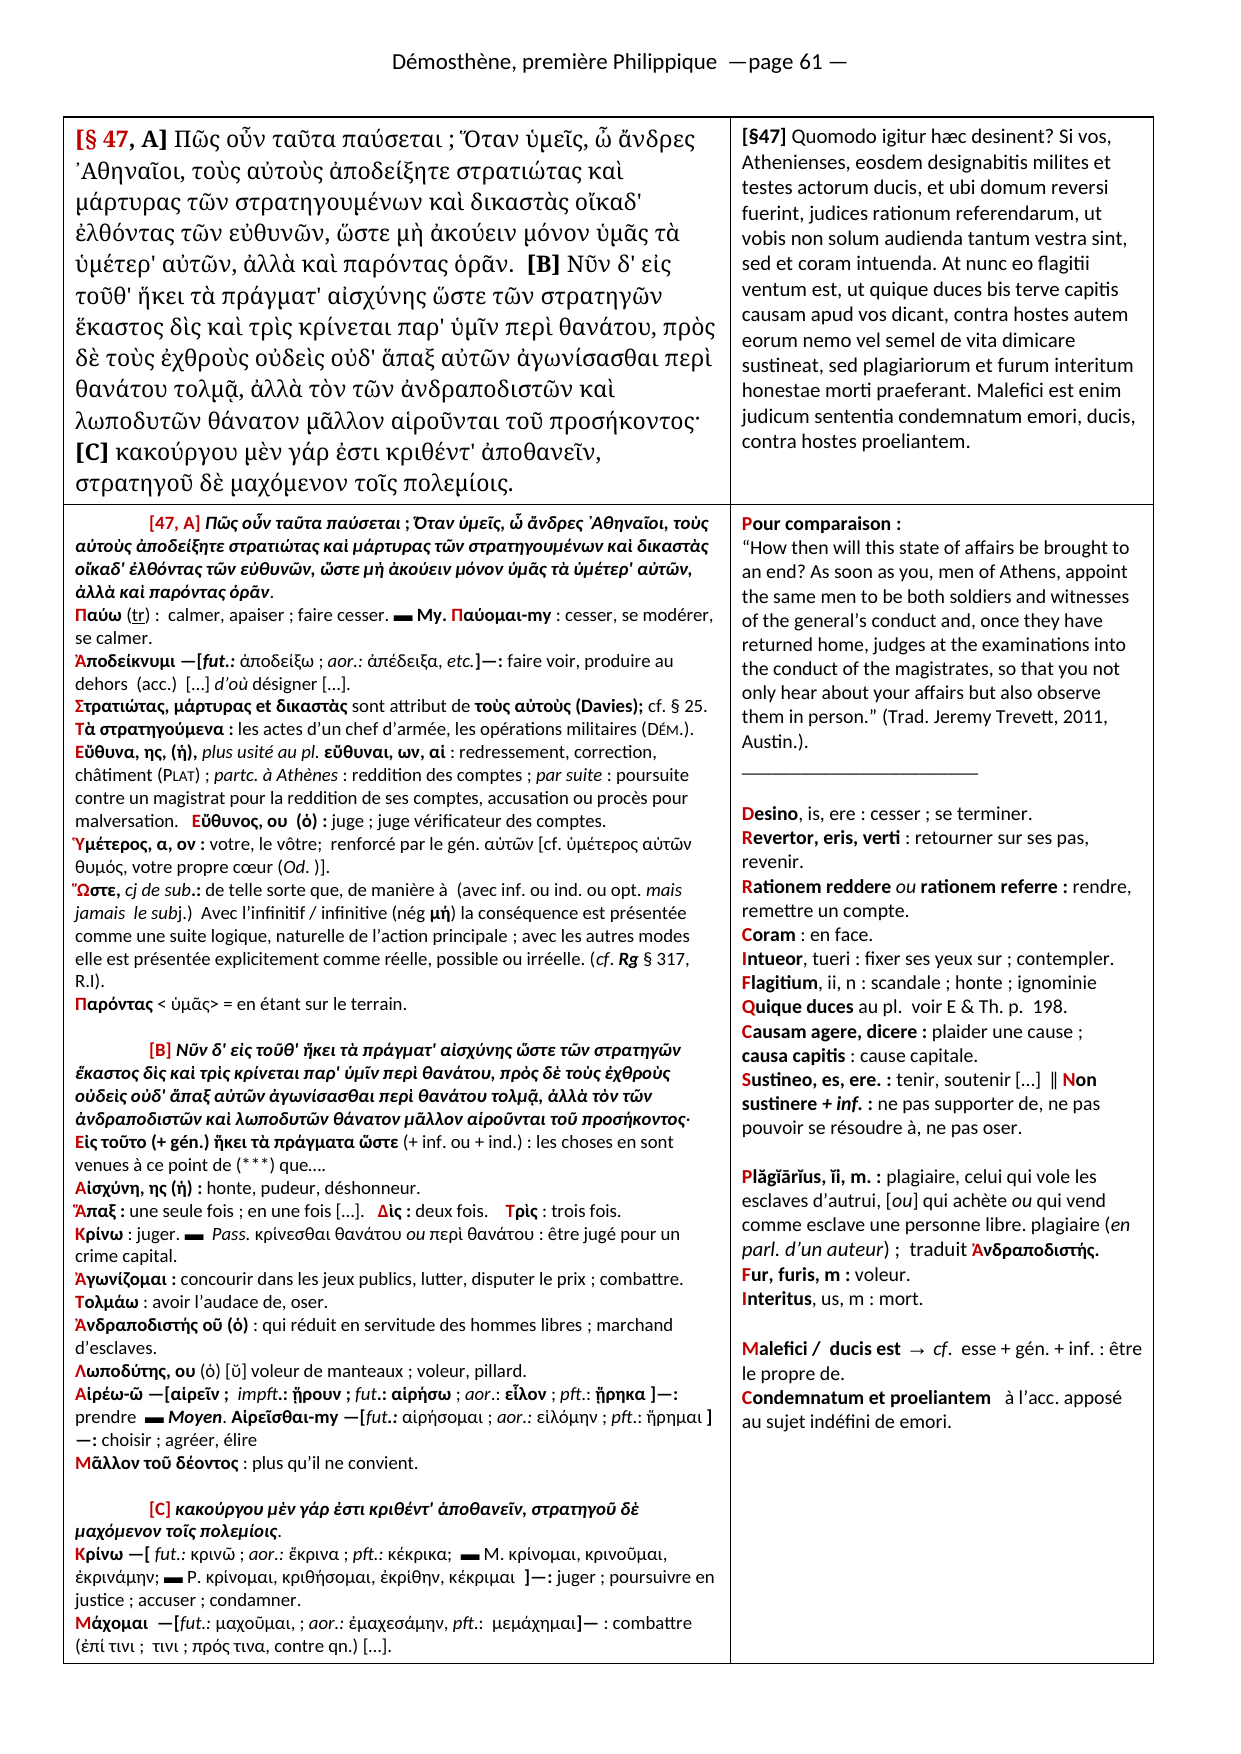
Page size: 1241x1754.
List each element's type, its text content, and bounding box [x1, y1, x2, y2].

table_cell Pour comparaison : “How then will this state of affairs be brought to an end? As soon as you, men of Athens, appoint the same men to be both soldiers and witnesses of the general’s conduct and, once they have returned home, judges at the examinations into the conduct of the magistrates, so that you not only hear about your affairs but also observe them in person.” (Trad. Jeremy Trevett, 2011, Austin.). ________________________ Desino, is, ere : cesser ; se terminer. Revertor, eris, verti : retourner sur ses pas, revenir. Rationem reddere ou rationem referre : rendre, remettre un compte. Coram : en face. Intueor, tueri : fixer ses yeux sur ; contempler. Flagitium, ii, n : scandale ; honte ; ignominie quique duces au pl. voir E & Th. p. 198. Causam agere, dicere : plaider une cause ; causa capitis : cause capitale. Sustineo, es, ere. : tenir, soutenir […] ‖ Non sustinere + inf. : ne pas supporter de, ne pas pouvoir se résoudre à, ne pas oser. Plăgĭārĭus, ĭi, m. : plagiaire, celui qui vole les esclaves d’autrui, [ou] qui achète ou qui vend comme esclave une personne libre. plagiaire (en parl. d’un auteur) ; traduit Ἀνδραποδιστής. Fur, furis, m : voleur. Interitus, us, m : mort. Malefici / ducis est → cf. esse + gén. + inf. : être le propre de. Condemnatum et proeliantem à l’acc. apposé au sujet indéfini de emori. [731, 505, 1153, 1663]
table_header [§ 47, A] Πῶς οὖν ταῦτα παύσεται ; Ὅταν ὑμεῖς, ὦ ἄνδρες ᾿Αθηναῖοι, τοὺς αὐτοὺς ἀποδείξητε στρατιώτας καὶ μάρτυρας τῶν στρατηγουμένων καὶ δικαστὰς οἴκαδ' ἐλθόντας τῶν εὐθυνῶν, ὥστε μὴ ἀκούειν μόνον ὑμᾶς τὰ ὑμέτερ' αὐτῶν, ἀλλὰ καὶ παρόντας ὁρᾶν. [B] Νῦν δ' εἰς τοῦθ' ἥκει τὰ πράγματ' αἰσχύνης ὥστε τῶν στρατηγῶν ἕκαστος δὶς καὶ τρὶς κρίνεται παρ' ὑμῖν περὶ θανάτου, πρὸς δὲ τοὺς ἐχθροὺς οὐδεὶς οὐδ' ἅπαξ αὐτῶν ἀγωνίσασθαι περὶ θανάτου τολμᾷ, ἀλλὰ τὸν τῶν ἀνδραποδιστῶν καὶ λωποδυτῶν θάνατον μᾶλλον αἱροῦνται τοῦ προσήκοντος· [C] κακούργου μὲν γάρ ἐστι κριθέντ' ἀποθανεῖν, στρατηγοῦ δὲ μαχόμενον τοῖς πολεμίοις. [64, 118, 730, 504]
table_header [§47] Quomodo igitur hæc desinent? Si vos, Athenienses, eosdem designabitis milites et testes actorum ducis, et ubi domum reversi fuerint, judices rationum referendarum, ut vobis non solum audienda tantum vestra sint, sed et coram intuenda. At nunc eo flagitii ventum est, ut quique duces bis terve capitis causam apud vos dicant, contra hostes autem eorum nemo vel semel de vita dimicare sustineat, sed plagiariorum et furum interitum honestae morti praeferant. Malefici est enim judicum sententia condemnatum emori, ducis, contra hostes proeliantem. [731, 118, 1153, 504]
table_cell [47, A] Πῶς οὖν ταῦτα παύσεται ; Ὅταν ὑμεῖς, ὦ ἄνδρες ᾿Αθηναῖοι, τοὺς αὐτοὺς ἀποδείξητε στρατιώτας καὶ μάρτυρας τῶν στρατηγουμένων καὶ δικαστὰς οἴκαδ' ἐλθόντας τῶν εὐθυνῶν, ὥστε μὴ ἀκούειν μόνον ὑμᾶς τὰ ὑμέτερ' αὐτῶν, ἀλλὰ καὶ παρόντας ὁρᾶν. Παύω (tr) : calmer, apaiser ; faire cesser. ▬ My. Παύομαι-my : cesser, se modérer, se calmer. Ἀποδείκνυμι —[fut.: ἀποδείξω ; aor.: ἀπέδειξα, etc.]—: faire voir, produire au dehors (acc.) […] d’où désigner […]. στρατιώτας, μάρτυρας et δικαστὰς sont attribut de τοὺς αὐτοὺς (Davies); cf. § 25. τὰ στρατηγούμενα : les actes d’un chef d’armée, les opérations militaires (Dém.). Εὔθυνα, ης, (ἡ), plus usité au pl. εὔθυναι, ων, αἱ : redressement, correction, châtiment (Plat) ; partc. à Athènes : reddition des comptes ; par suite : poursuite contre un magistrat pour la reddition de ses comptes, accusation ou procès pour malversation. Εὔθυνος, ου (ὁ) : juge ; juge vérificateur des comptes. Ὑμέτερος, α, ον : votre, le vôtre; renforcé par le gén. αὐτῶν [cf. ὑμέτερος αὐτῶν θυμός, votre propre cœur (Od. )]. Ὥστε, cj de sub.: de telle sorte que, de manière à (avec inf. ou ind. ou opt. mais jamais le subj.) Avec l’infinitif / infinitive (nég μή) la conséquence est présentée comme une suite logique, naturelle de l’action principale ; avec les autres modes elle est présentée explicitement comme réelle, possible ou irréelle. (cf. Rg § 317, R.I). παρόντας < ὑμᾶς> = en étant sur le terrain. [B] Νῦν δ' εἰς τοῦθ' ἥκει τὰ πράγματ' αἰσχύνης ὥστε τῶν στρατηγῶν ἕκαστος δὶς καὶ τρὶς κρίνεται παρ' ὑμῖν περὶ θανάτου, πρὸς δὲ τοὺς ἐχθροὺς οὐδεὶς οὐδ' ἅπαξ αὐτῶν ἀγωνίσασθαι περὶ θανάτου τολμᾷ, ἀλλὰ τὸν τῶν ἀνδραποδιστῶν καὶ λωποδυτῶν θάνατον μᾶλλον αἱροῦνται τοῦ προσήκοντος· εἰς τοῦτο (+ gén.) ἥκει τὰ πράγματα ὥστε (+ inf. ou + ind.) : les choses en sont venues à ce point de (***) que…. Αἰσχύνη, ης (ἡ) : honte, pudeur, déshonneur. Ἅπαξ : une seule fois ; en une fois […]. δὶς : deux fois. τρὶς : trois fois. Κρίνω : juger. ▬ Pass. κρίνεσθαι θανάτου ou περὶ θανάτου : être jugé pour un crime capital. Ἀγωνίζομαι : concourir dans les jeux publics, lutter, disputer le prix ; combattre. Τολμάω : avoir l’audace de, oser. Ἀνδραποδιστής οῦ (ὁ) : qui réduit en servitude des hommes libres ; marchand d’esclaves. λωποδύτης, ου (ὁ) [ῠ] voleur de manteaux ; voleur, pillard. Αἱρέω-ῶ —[αἱρεῖν ; impft.: ᾕρουν ; fut.: αἱρήσω ; aor.: εἷλον ; pft.: ᾕρηκα ]—: prendre ▬ Moyen. Αἱρεῖσθαι-my —[fut.: αἱρήσομαι ; aor.: εἱλόμην ; pft.: ἥρημαι ]—: choisir ; agréer, élire μᾶλλον τοῦ δέοντος : plus qu’il ne convient. [C] κακούργου μὲν γάρ ἐστι κριθέντ' ἀποθανεῖν, στρατηγοῦ δὲ μαχόμενον τοῖς πολεμίοις. Κρίνω —[ fut.: κρινῶ ; aor.: ἔκρινα ; pft.: κέκρικα; ▬ M. κρίνομαι, κρινοῦμαι, ἐκρινάμην; ▬ P. κρίνομαι, κριθήσομαι, ἐκρίθην, κέκριμαι ]—: juger ; poursuivre en justice ; accuser ; condamner. Μάχομαι —[fut.: μαχοῦμαι, ; aor.: ἐμαχεσάμην, pft.: μεμάχημαι]— : combattre (ἐπί τινι ; τινι ; πρός τινα, contre qn.) […]. [64, 505, 730, 1663]
